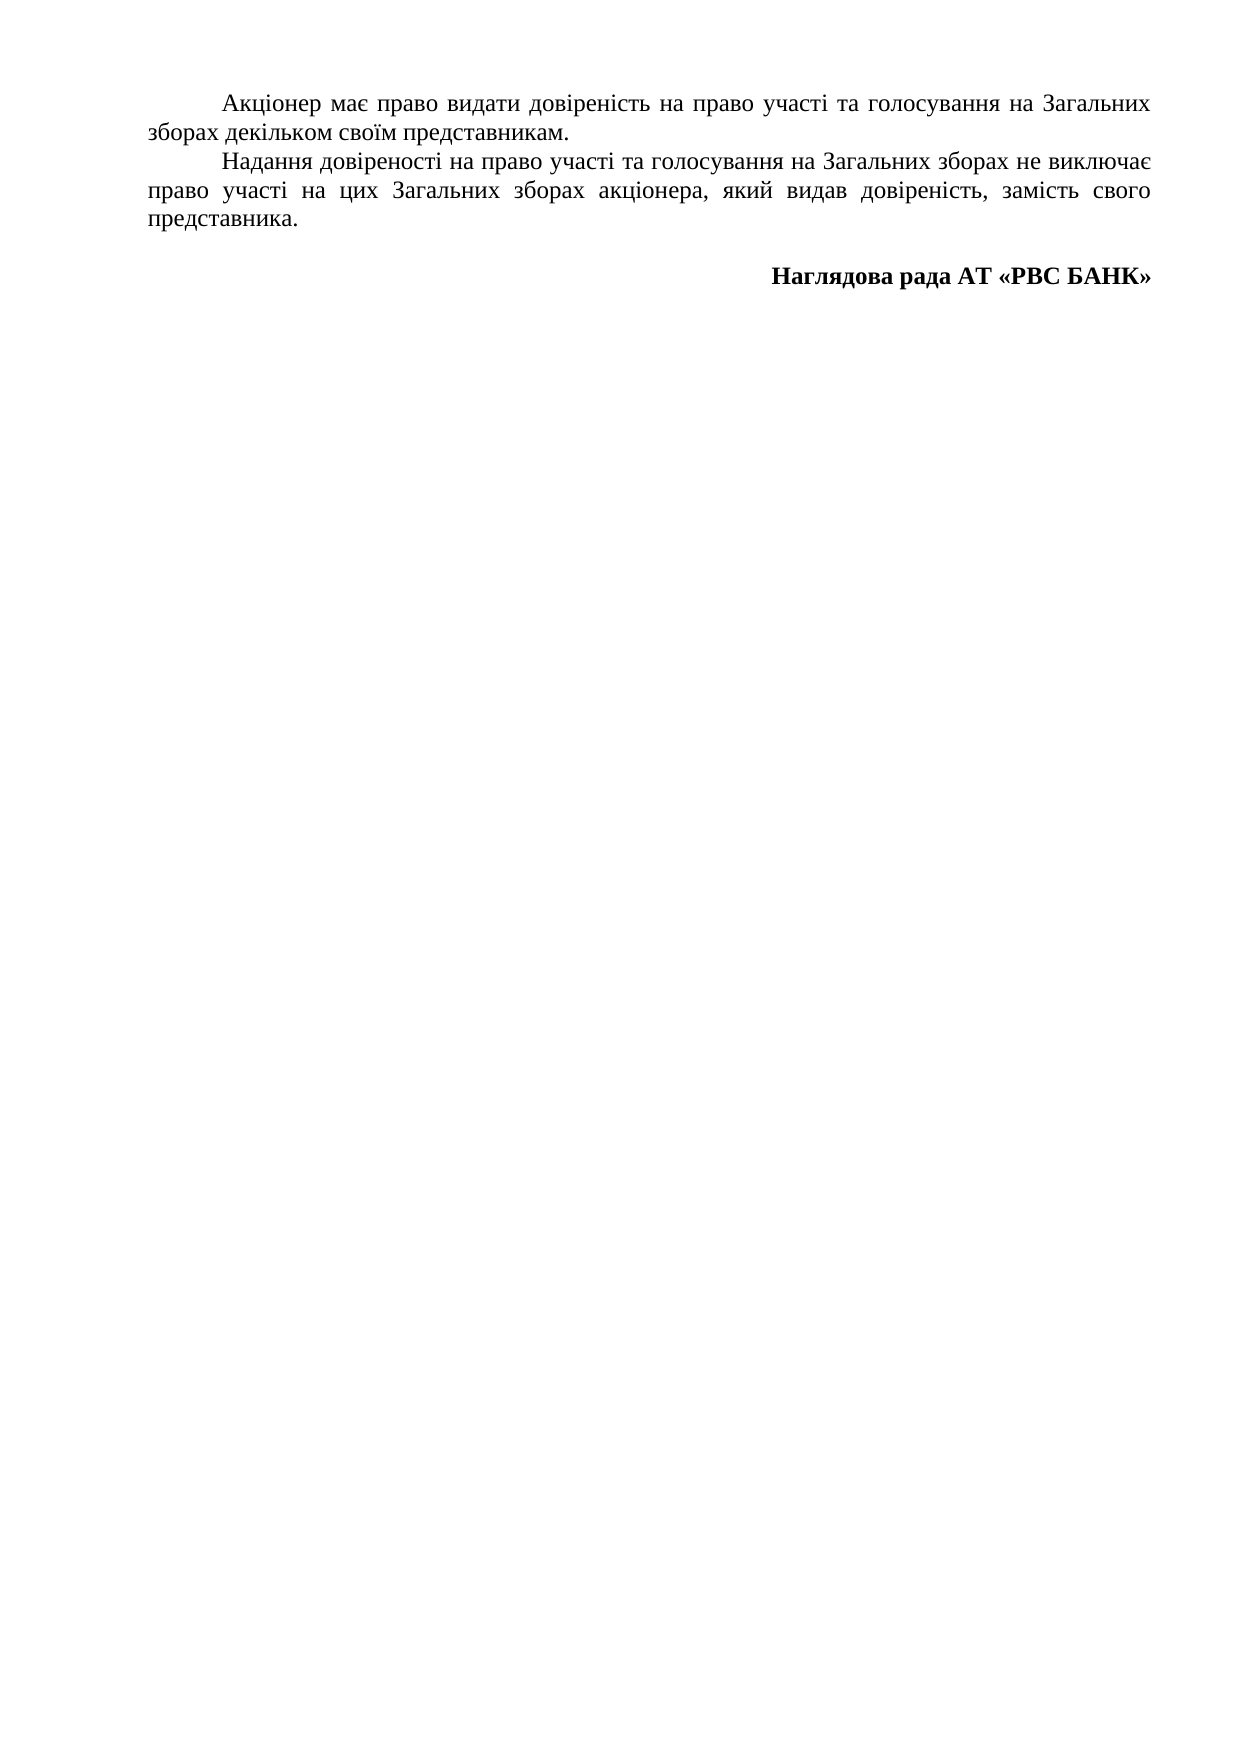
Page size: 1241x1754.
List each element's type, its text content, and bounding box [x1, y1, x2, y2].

text Надання довіреності на право участі та голосування на Загальних зборах не виключає право участі на цих Загальних зборах акціонера, який видав довіреність, замість свого представника. [148, 146, 1152, 232]
text Наглядова рада АТ «РВС БАНК» [223, 261, 1152, 290]
text Акціонер має право видати довіреність на право участі та голосування на Загальних зборах декільком своїм представникам. [148, 88, 1152, 146]
